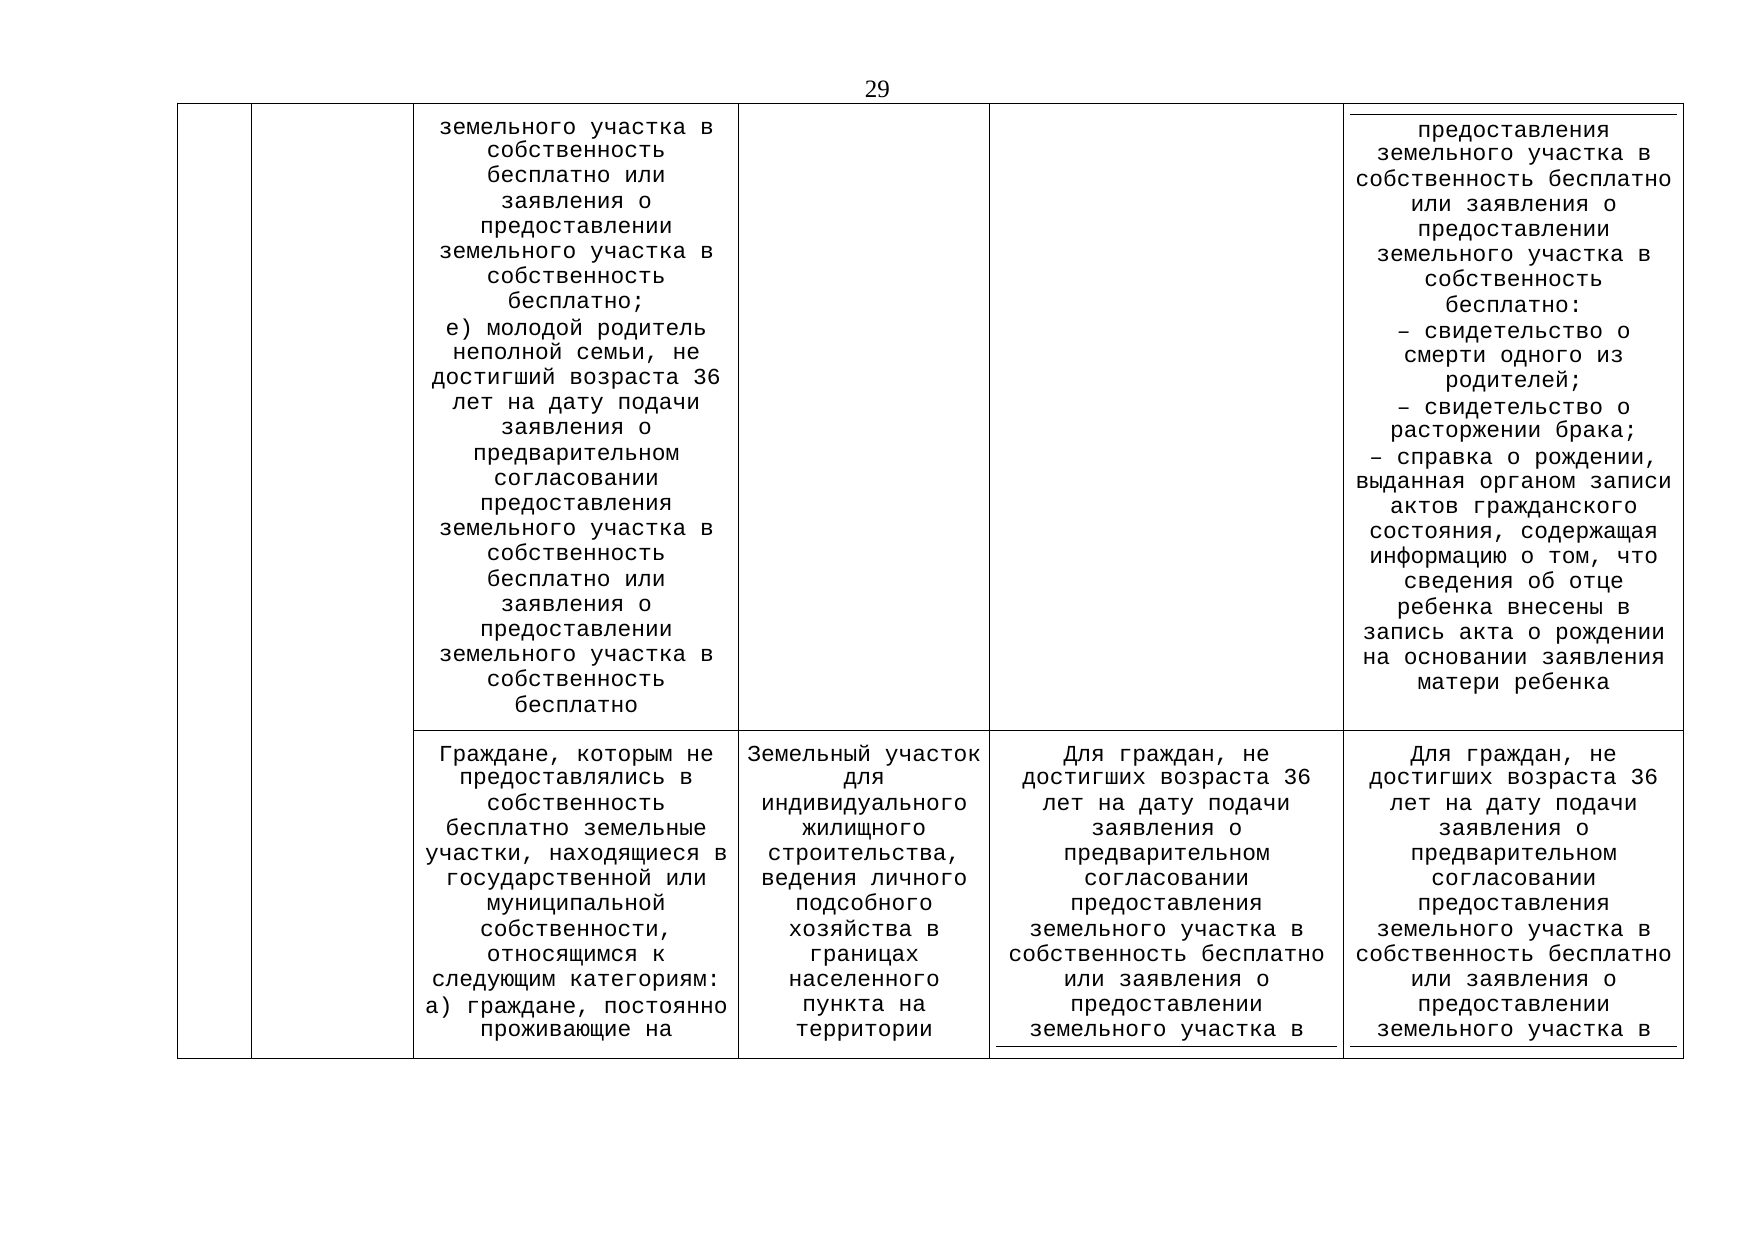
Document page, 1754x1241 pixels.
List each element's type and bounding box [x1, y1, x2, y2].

table_cell [739, 104, 989, 729]
table_cell [990, 731, 1343, 1057]
table_cell [990, 104, 1343, 729]
table_cell [414, 104, 738, 729]
table_cell [414, 731, 738, 1057]
table_cell [739, 731, 989, 1057]
table_cell [1344, 731, 1683, 1057]
table_cell [1344, 104, 1683, 729]
